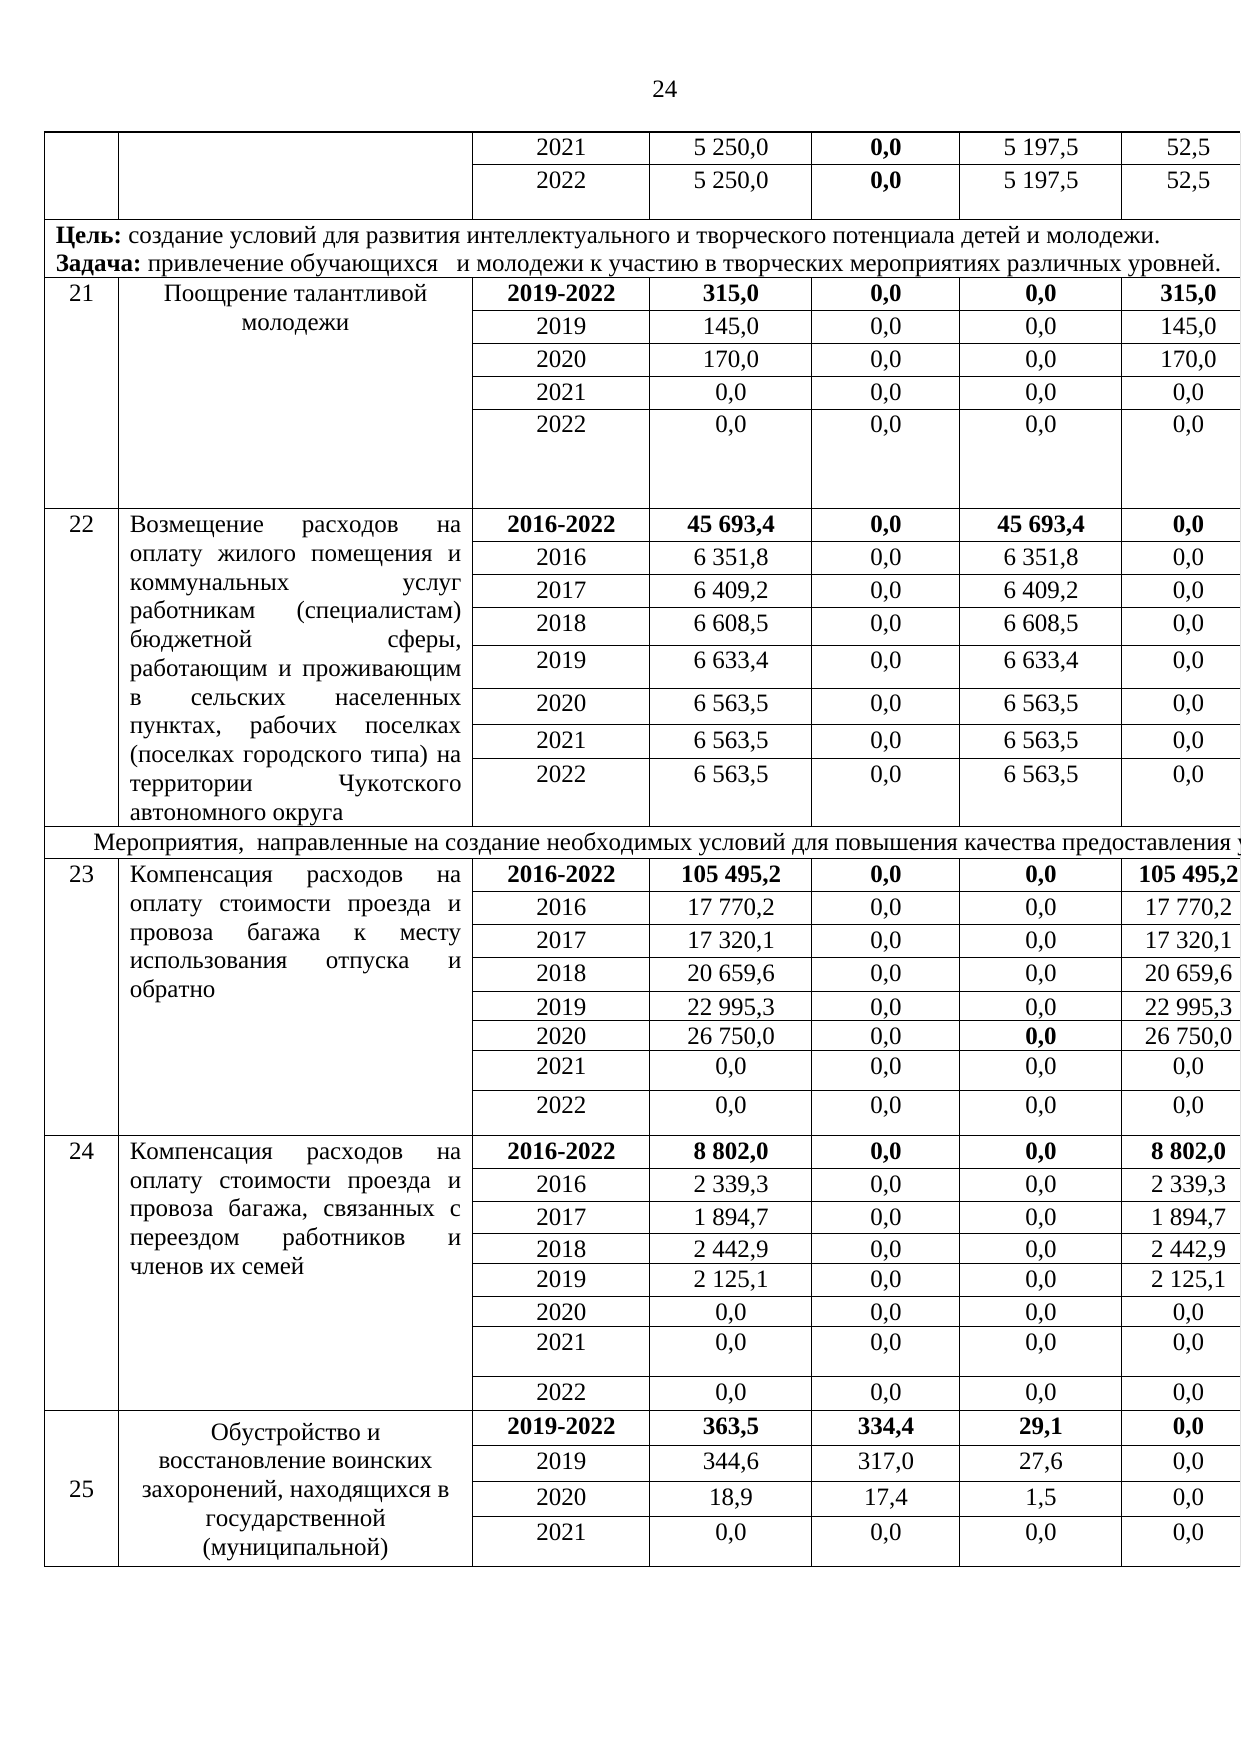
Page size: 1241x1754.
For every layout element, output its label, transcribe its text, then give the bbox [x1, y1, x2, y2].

table_cell Возмещение расходов на оплату жилого помещения и коммунальных услуг работникам (специалистам) бюджетной сферы, работающим и проживающим в сельских населенных пунктах, рабочих поселках (поселках городского типа) на территории Чукотского автономного округа [119, 509, 472, 826]
table_cell 17 320,1 [650, 925, 811, 957]
table_cell 2021 [473, 1517, 649, 1566]
table_cell 52,5 [1122, 133, 1240, 164]
table_cell 6 563,5 [650, 689, 811, 724]
table_cell 0,0 [812, 1327, 959, 1376]
table_cell 6 409,2 [960, 575, 1121, 607]
table_cell 0,0 [1122, 377, 1240, 408]
table_cell 5 197,5 [960, 165, 1121, 219]
table_cell 21 [45, 278, 118, 508]
table_cell 22 995,3 [650, 992, 811, 1020]
table_cell 105 495,2 [1122, 859, 1240, 891]
table_cell 22 995,3 [1122, 992, 1240, 1020]
table_cell 6 633,4 [650, 646, 811, 687]
table_cell 0,0 [1122, 1482, 1240, 1516]
table_cell 0,0 [1122, 509, 1240, 541]
table_cell 2019 [473, 1264, 649, 1296]
table_cell 23 [45, 859, 118, 1135]
table_cell 0,0 [1122, 542, 1240, 574]
table_cell 0,0 [812, 992, 959, 1020]
table_cell 0,0 [1122, 689, 1240, 724]
table_cell 17 770,2 [1122, 892, 1240, 924]
table_cell 170,0 [650, 344, 811, 376]
table_cell 0,0 [1122, 1517, 1240, 1566]
table_cell 0,0 [812, 759, 959, 826]
table_cell 6 563,5 [960, 759, 1121, 826]
table_cell 2018 [473, 608, 649, 644]
table_cell 6 563,5 [650, 759, 811, 826]
table_cell 0,0 [812, 1051, 959, 1089]
table_cell 2021 [473, 377, 649, 408]
table_cell 0,0 [960, 311, 1121, 343]
table_cell 2020 [473, 1021, 649, 1050]
table_cell 0,0 [812, 958, 959, 991]
table_cell 0,0 [960, 1136, 1121, 1168]
table_cell 0,0 [812, 1517, 959, 1566]
table_cell 0,0 [650, 1517, 811, 1566]
table_cell 0,0 [1122, 759, 1240, 826]
table_cell 2016 [473, 542, 649, 574]
table_cell 0,0 [1122, 1091, 1240, 1135]
table_cell 0,0 [960, 1517, 1121, 1566]
table_cell 52,5 [1122, 165, 1240, 219]
table_cell 0,0 [812, 1264, 959, 1296]
table_cell 2018 [473, 1234, 649, 1263]
table_cell 0,0 [650, 1297, 811, 1326]
table_cell 2019 [473, 992, 649, 1020]
table_cell 0,0 [960, 377, 1121, 408]
table_cell 0,0 [812, 278, 959, 310]
table_cell 2016-2022 [473, 509, 649, 541]
table_cell 0,0 [812, 608, 959, 644]
table_cell 2019-2022 [473, 278, 649, 310]
table_cell 2 442,9 [1122, 1234, 1240, 1263]
table_cell 0,0 [960, 410, 1121, 508]
table_cell 24 [45, 1136, 118, 1410]
table_cell 0,0 [960, 925, 1121, 957]
table_cell Обустройство и восстановление воинских захоронений, находящихся в государственной (муниципальной) собственности [119, 1411, 472, 1566]
table_cell 0,0 [1122, 608, 1240, 644]
table_cell 2016-2022 [473, 859, 649, 891]
table_cell 20 659,6 [1122, 958, 1240, 991]
table_cell 0,0 [812, 1297, 959, 1326]
table_cell 22 [45, 509, 118, 826]
table_cell 2 125,1 [650, 1264, 811, 1296]
table_cell 145,0 [1122, 311, 1240, 343]
table_cell 25 [45, 1411, 118, 1566]
table_cell 2019 [473, 1446, 649, 1481]
table_cell 0,0 [812, 165, 959, 219]
table_cell 6 608,5 [650, 608, 811, 644]
table_cell 0,0 [812, 344, 959, 376]
table_cell 0,0 [812, 646, 959, 687]
table_cell Цель: создание условий для развития интеллектуального и творческого потенциала детей и молодежи. Задача: привлечение обучающихся и молодежи к участию в творческих мероприятиях различных уровней. [45, 220, 1240, 277]
table_cell 0,0 [960, 992, 1121, 1020]
table_cell 0,0 [1122, 1051, 1240, 1089]
table_cell 45 693,4 [960, 509, 1121, 541]
table_cell 2022 [473, 165, 649, 219]
table_cell 5 250,0 [650, 133, 811, 164]
table_cell 6 351,8 [960, 542, 1121, 574]
table_cell 6 351,8 [650, 542, 811, 574]
table_cell 363,5 [650, 1411, 811, 1445]
table_cell 2020 [473, 1482, 649, 1516]
table_cell 2021 [473, 1327, 649, 1376]
table_cell 2022 [473, 1091, 649, 1135]
table_cell 0,0 [960, 1234, 1121, 1263]
table_cell 1,5 [960, 1482, 1121, 1516]
table_cell 2022 [473, 1377, 649, 1410]
table_cell 0,0 [960, 344, 1121, 376]
table_cell 0,0 [812, 689, 959, 724]
table_cell 0,0 [960, 1297, 1121, 1326]
table_cell 2021 [473, 133, 649, 164]
table_cell 2018 [473, 958, 649, 991]
table_cell 2017 [473, 1202, 649, 1233]
table_cell 2022 [473, 410, 649, 508]
table_cell 0,0 [812, 509, 959, 541]
table_cell 334,4 [812, 1411, 959, 1445]
table_cell 0,0 [960, 1377, 1121, 1410]
table_cell 0,0 [960, 1021, 1121, 1050]
table_cell 45 693,4 [650, 509, 811, 541]
table_cell 17 770,2 [650, 892, 811, 924]
table_cell 1 894,7 [1122, 1202, 1240, 1233]
table_cell 0,0 [650, 1051, 811, 1089]
table_cell 0,0 [960, 1051, 1121, 1089]
table_cell 315,0 [1122, 278, 1240, 310]
table_cell 0,0 [812, 1021, 959, 1050]
table_cell 2019 [473, 646, 649, 687]
table_cell 0,0 [650, 377, 811, 408]
table_cell 0,0 [812, 575, 959, 607]
table_cell 0,0 [812, 542, 959, 574]
table_cell 0,0 [812, 377, 959, 408]
table_cell 0,0 [812, 1091, 959, 1135]
table_cell 6 633,4 [960, 646, 1121, 687]
table_cell 0,0 [960, 1169, 1121, 1201]
table_cell Компенсация расходов на оплату стоимости проезда и провоза багажа, связанных с переездом работников и членов их семей [119, 1136, 472, 1410]
table_cell 0,0 [812, 892, 959, 924]
table_cell 6 563,5 [960, 689, 1121, 724]
table_cell 8 802,0 [1122, 1136, 1240, 1168]
table_cell 29,1 [960, 1411, 1121, 1445]
table_cell 0,0 [960, 1264, 1121, 1296]
table_cell 18,9 [650, 1482, 811, 1516]
table_cell 0,0 [650, 410, 811, 508]
table_cell 0,0 [960, 859, 1121, 891]
table_cell 317,0 [812, 1446, 959, 1481]
table_cell 0,0 [812, 1377, 959, 1410]
table_cell 1 894,7 [650, 1202, 811, 1233]
table_cell 20 659,6 [650, 958, 811, 991]
table_cell 8 802,0 [650, 1136, 811, 1168]
table_cell 0,0 [812, 1169, 959, 1201]
table_cell 0,0 [960, 278, 1121, 310]
table_cell 0,0 [812, 133, 959, 164]
table_cell 2020 [473, 689, 649, 724]
table_cell 17 320,1 [1122, 925, 1240, 957]
table_cell 0,0 [1122, 1411, 1240, 1445]
table_cell 2016 [473, 1169, 649, 1201]
table_cell 0,0 [812, 1202, 959, 1233]
table_cell 344,6 [650, 1446, 811, 1481]
table_cell 0,0 [812, 859, 959, 891]
table_cell 2016 [473, 892, 649, 924]
table_cell 5 197,5 [960, 133, 1121, 164]
table_cell 17,4 [812, 1482, 959, 1516]
table_cell 0,0 [960, 1091, 1121, 1135]
table_cell 0,0 [1122, 646, 1240, 687]
table_cell 27,6 [960, 1446, 1121, 1481]
table_cell 2021 [473, 725, 649, 758]
table_cell 26 750,0 [1122, 1021, 1240, 1050]
table_cell 0,0 [1122, 1446, 1240, 1481]
table_cell 315,0 [650, 278, 811, 310]
table_cell 2 339,3 [1122, 1169, 1240, 1201]
table_cell 0,0 [1122, 575, 1240, 607]
table_cell 6 563,5 [960, 725, 1121, 758]
table_cell Мероприятия, направленные на создание необходимых условий для повышения качества предоставления услуг в сфере образования и культуры [45, 827, 1240, 858]
table_cell 2 442,9 [650, 1234, 811, 1263]
table_cell 2017 [473, 575, 649, 607]
table_cell 0,0 [960, 1202, 1121, 1233]
table_cell 0,0 [1122, 1327, 1240, 1376]
table_cell 2022 [473, 759, 649, 826]
table_cell 0,0 [812, 925, 959, 957]
table_cell 170,0 [1122, 344, 1240, 376]
table_cell 6 608,5 [960, 608, 1121, 644]
table_cell 5 250,0 [650, 165, 811, 219]
table_cell 0,0 [812, 725, 959, 758]
table_cell 0,0 [1122, 410, 1240, 508]
table_cell 0,0 [812, 311, 959, 343]
table_cell 26 750,0 [650, 1021, 811, 1050]
table_cell 6 409,2 [650, 575, 811, 607]
table_cell 2016-2022 [473, 1136, 649, 1168]
table_cell 0,0 [650, 1091, 811, 1135]
table_cell 2 125,1 [1122, 1264, 1240, 1296]
table_cell 2019 [473, 311, 649, 343]
table_cell 145,0 [650, 311, 811, 343]
table_cell 0,0 [960, 958, 1121, 991]
table_cell 0,0 [812, 1234, 959, 1263]
table_cell 2020 [473, 1297, 649, 1326]
table_cell Компенсация расходов на оплату стоимости проезда и провоза багажа к месту использования отпуска и обратно [119, 859, 472, 1135]
table_cell 0,0 [650, 1377, 811, 1410]
table_cell 0,0 [812, 1136, 959, 1168]
table_cell 105 495,2 [650, 859, 811, 891]
table_cell 2 339,3 [650, 1169, 811, 1201]
table_cell 0,0 [650, 1327, 811, 1376]
table_cell 0,0 [960, 892, 1121, 924]
table_cell 2017 [473, 925, 649, 957]
table_cell 0,0 [1122, 1297, 1240, 1326]
table_cell 6 563,5 [650, 725, 811, 758]
table_cell 0,0 [812, 410, 959, 508]
table_cell 2021 [473, 1051, 649, 1089]
table_cell 2020 [473, 344, 649, 376]
table_cell 0,0 [1122, 725, 1240, 758]
table_cell Поощрение талантливой молодежи [119, 278, 472, 508]
table_cell 2019-2022 [473, 1411, 649, 1445]
table_cell 0,0 [960, 1327, 1121, 1376]
table_cell 0,0 [1122, 1377, 1240, 1410]
